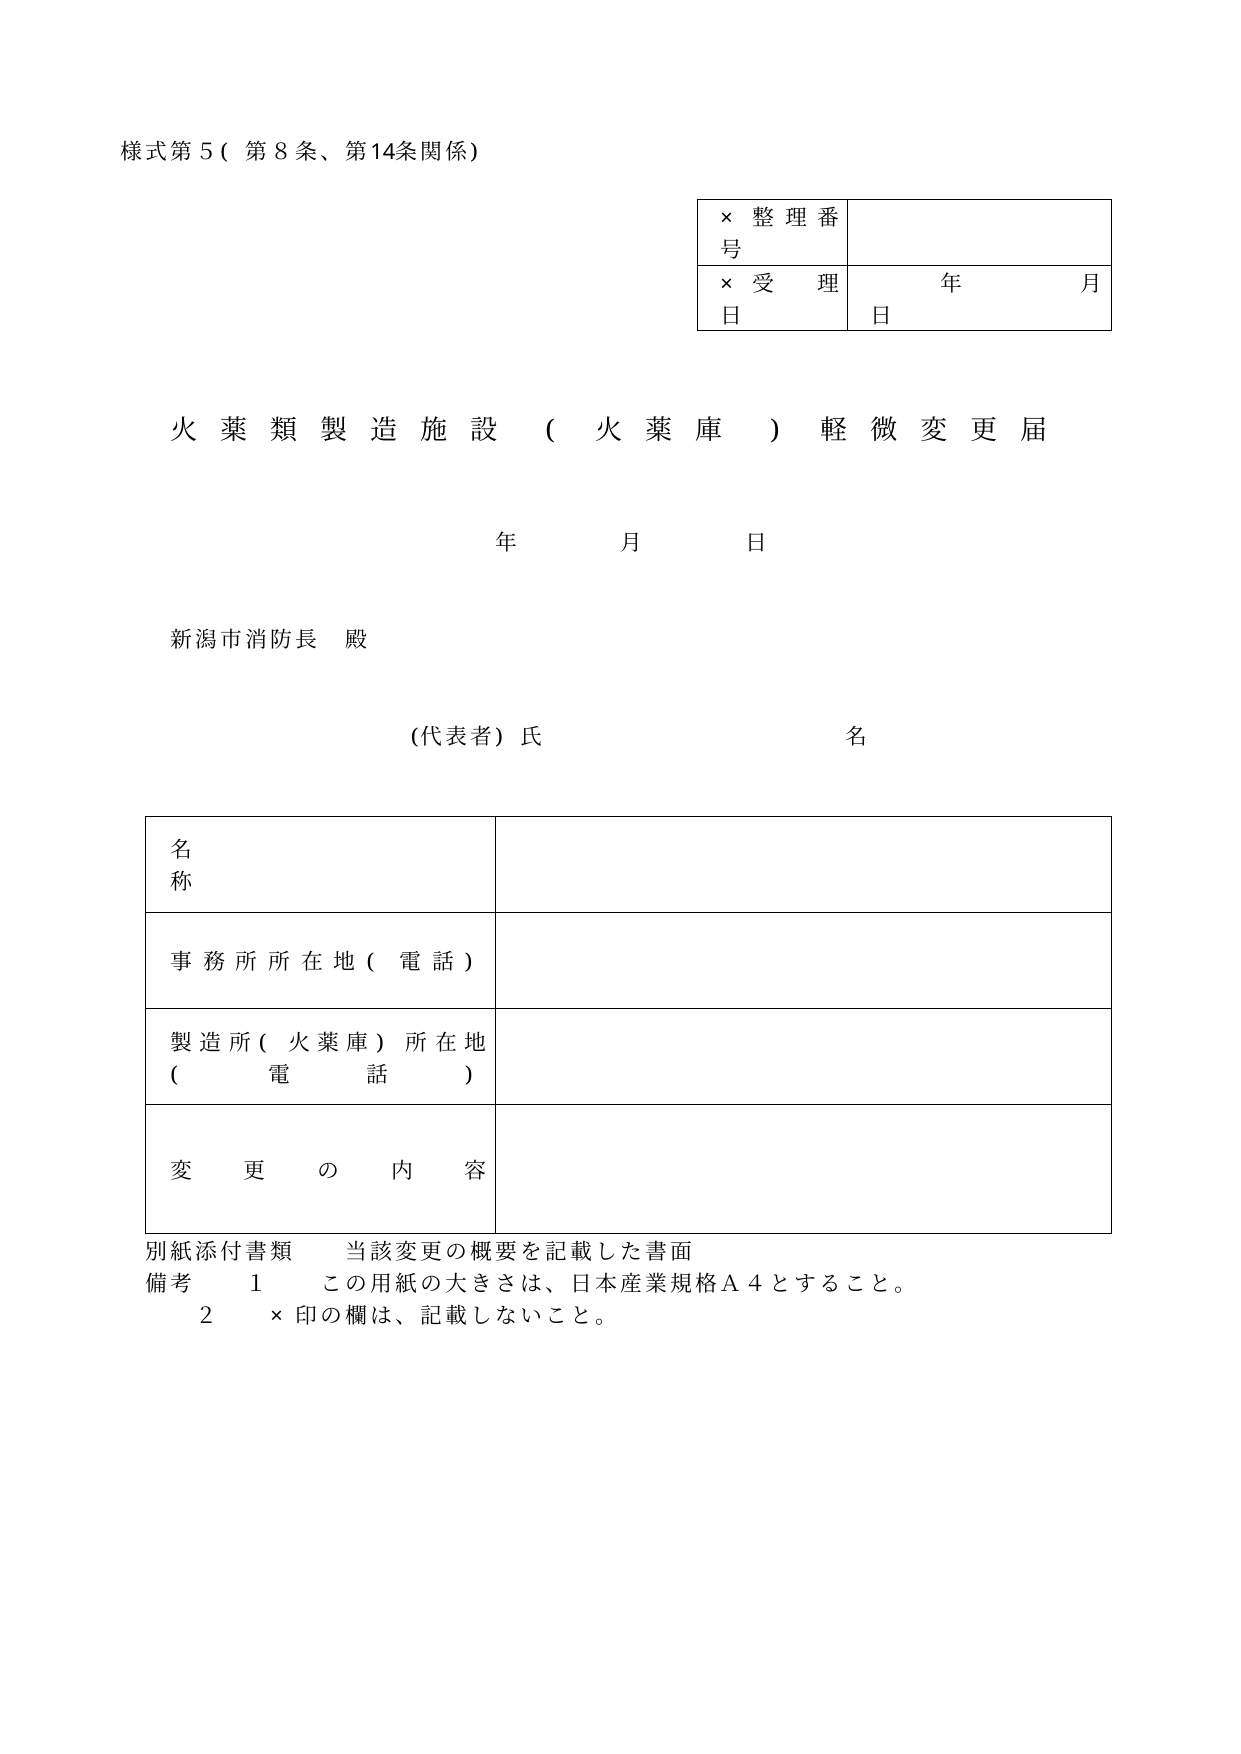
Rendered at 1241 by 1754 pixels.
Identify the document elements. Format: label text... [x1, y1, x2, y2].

table_cell 製造所(火薬庫)所在地(電話) [146, 1009, 495, 1104]
table_cell [496, 1009, 1111, 1104]
table_cell 年 月 日 [848, 266, 1111, 330]
text 新潟市消防長 殿 [120, 622, 1120, 654]
text (代表者)氏 名 [120, 719, 1120, 751]
text 別紙添付書類 当該変更の概要を記載した書面 [120, 1234, 1120, 1266]
text 備考 １ この用紙の大きさは、日本産業規格Ａ４とすること。 [120, 1266, 1120, 1298]
table_header 名 称 [146, 817, 495, 912]
table_header [496, 817, 1111, 912]
table_cell ×受 理 日 [698, 266, 847, 330]
text 火薬類製造施設(火薬庫)軽微変更届 [120, 396, 1120, 460]
table_cell 変更の内容 [146, 1105, 495, 1233]
table_header [848, 200, 1111, 264]
text 様式第５(第８条、第14条関係) [120, 134, 1120, 167]
text 年 月 日 [120, 525, 1120, 557]
table_cell 事務所所在地(電話) [146, 913, 495, 1008]
text ２ ×印の欄は、記載しないこと。 [120, 1298, 1120, 1331]
table_cell [496, 1105, 1111, 1233]
table_cell [496, 913, 1111, 1008]
table_header ×整理番号 [698, 200, 847, 264]
